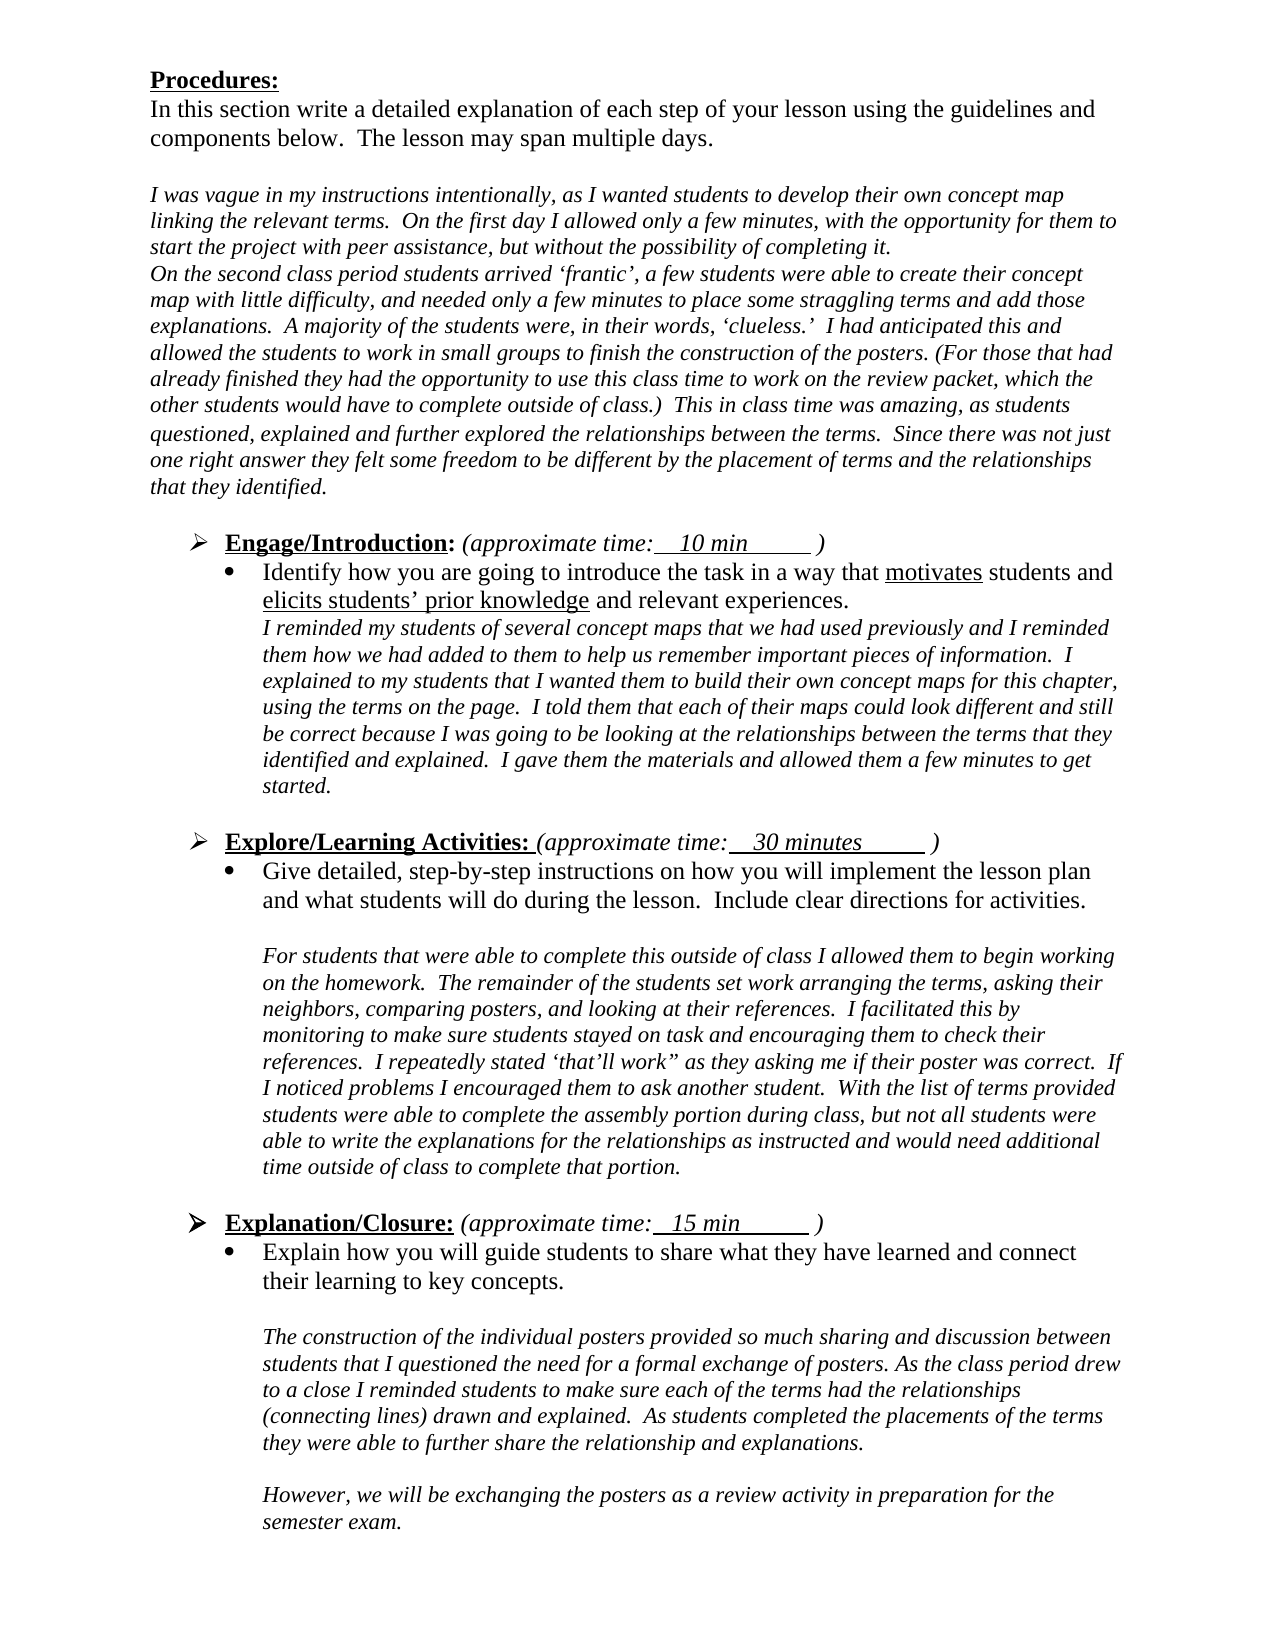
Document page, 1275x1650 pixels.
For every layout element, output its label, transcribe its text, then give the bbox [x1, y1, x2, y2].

text In this section write a detailed explanation of each step of your lesson using the guidelines and components below. The lesson may span multiple days. [150, 94, 1125, 152]
list Engage/Introduction: (approximate time: 10 min ) [187, 528, 1125, 557]
text I reminded my students of several concept maps that we had used previously and I reminded them how we had added to them to help us remember important pieces of information. I explained to my students that I wanted them to build their own concept maps for this chapter, using the terms on the page. I told them that each of their maps could look different and still be correct because I was going to be looking at the relationships between the terms that they identified and explained. I gave them the materials and allowed them a few minutes to get started. [262, 614, 1125, 799]
list Give detailed, step-by-step instructions on how you will implement the lesson plan and what students will do during the lesson. Include clear directions for activities. [225, 856, 1125, 914]
list Identify how you are going to introduce the task in a way that motivates students and elicits students’ prior knowledge and relevant experiences. [225, 557, 1125, 614]
text For students that were able to complete this outside of class I allowed them to begin working on the homework. The remainder of the students set work arranging the terms, asking their neighbors, comparing posters, and looking at their references. I facilitated this by monitoring to make sure students stayed on task and encouraging them to check their references. I repeatedly stated ‘that’ll work” as they asking me if their poster was correct. If I noticed problems I encouraged them to ask another student. With the list of terms provided students were able to complete the assembly portion during class, but not all students were able to write the explanations for the relationships as instructed and would need additional time outside of class to complete that portion. [262, 942, 1125, 1180]
list Explore/Learning Activities: (approximate time: 30 minutes ) [187, 827, 1125, 856]
list Explanation/Closure: (approximate time: 15 min ) [187, 1208, 1125, 1237]
text The construction of the individual posters provided so much sharing and discussion between students that I questioned the need for a formal exchange of posters. As the class period drew to a close I reminded students to make sure each of the terms had the relationships (connecting lines) drawn and explained. As students completed the placements of the terms they were able to further share the relationship and explanations. [262, 1323, 1125, 1455]
text Procedures: [150, 66, 1125, 94]
text I was vague in my instructions intentionally, as I wanted students to develop their own concept map linking the relevant terms. On the first day I allowed only a few minutes, with the opportunity for them to start the project with peer assistance, but without the possibility of completing it. [150, 181, 1125, 260]
text However, we will be exchanging the posters as a review activity in preparation for the semester exam. [262, 1482, 1125, 1534]
list Explain how you will guide students to share what they have learned and connect their learning to key concepts. [225, 1237, 1125, 1295]
text On the second class period students arrived ‘frantic’, a few students were able to create their concept map with little difficulty, and needed only a few minutes to place some straggling terms and add those explanations. A majority of the students were, in their words, ‘clueless.’ I had anticipated this and allowed the students to work in small groups to finish the construction of the posters. (For those that had already finished they had the opportunity to use this class time to work on the review packet, which the other students would have to complete outside of class.) This in class time was amazing, as students questioned, explained and further explored the relationships between the terms. Since there was not just one right answer they felt some freedom to be different by the placement of terms and the relationships that they identified. [150, 260, 1125, 499]
